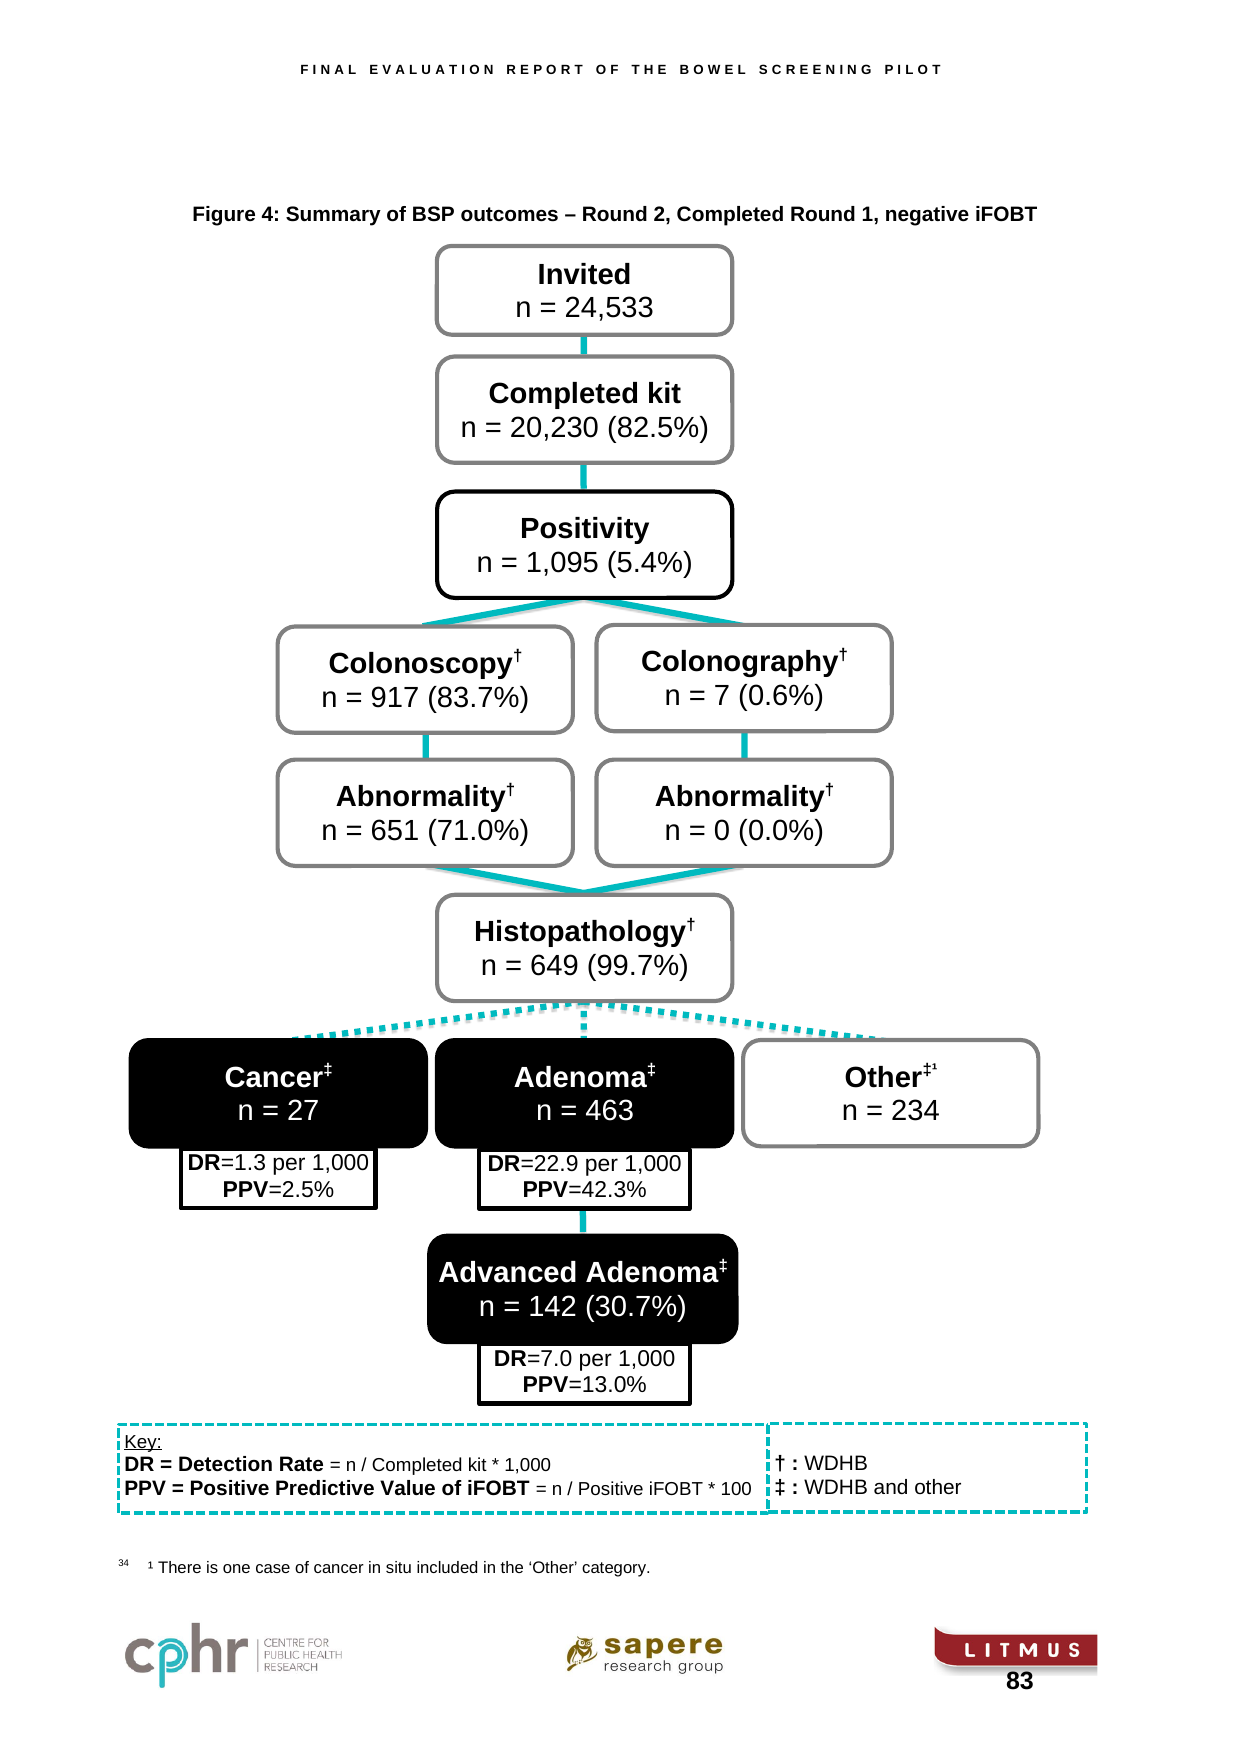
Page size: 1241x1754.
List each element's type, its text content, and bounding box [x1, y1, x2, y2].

picture [550, 1620, 740, 1690]
picture [118, 1616, 357, 1690]
text Figure 4: Summary of BSP outcomes – Round 2, Completed Round 1, negative iFOBT [192, 202, 1122, 226]
picture [933, 1626, 1098, 1676]
